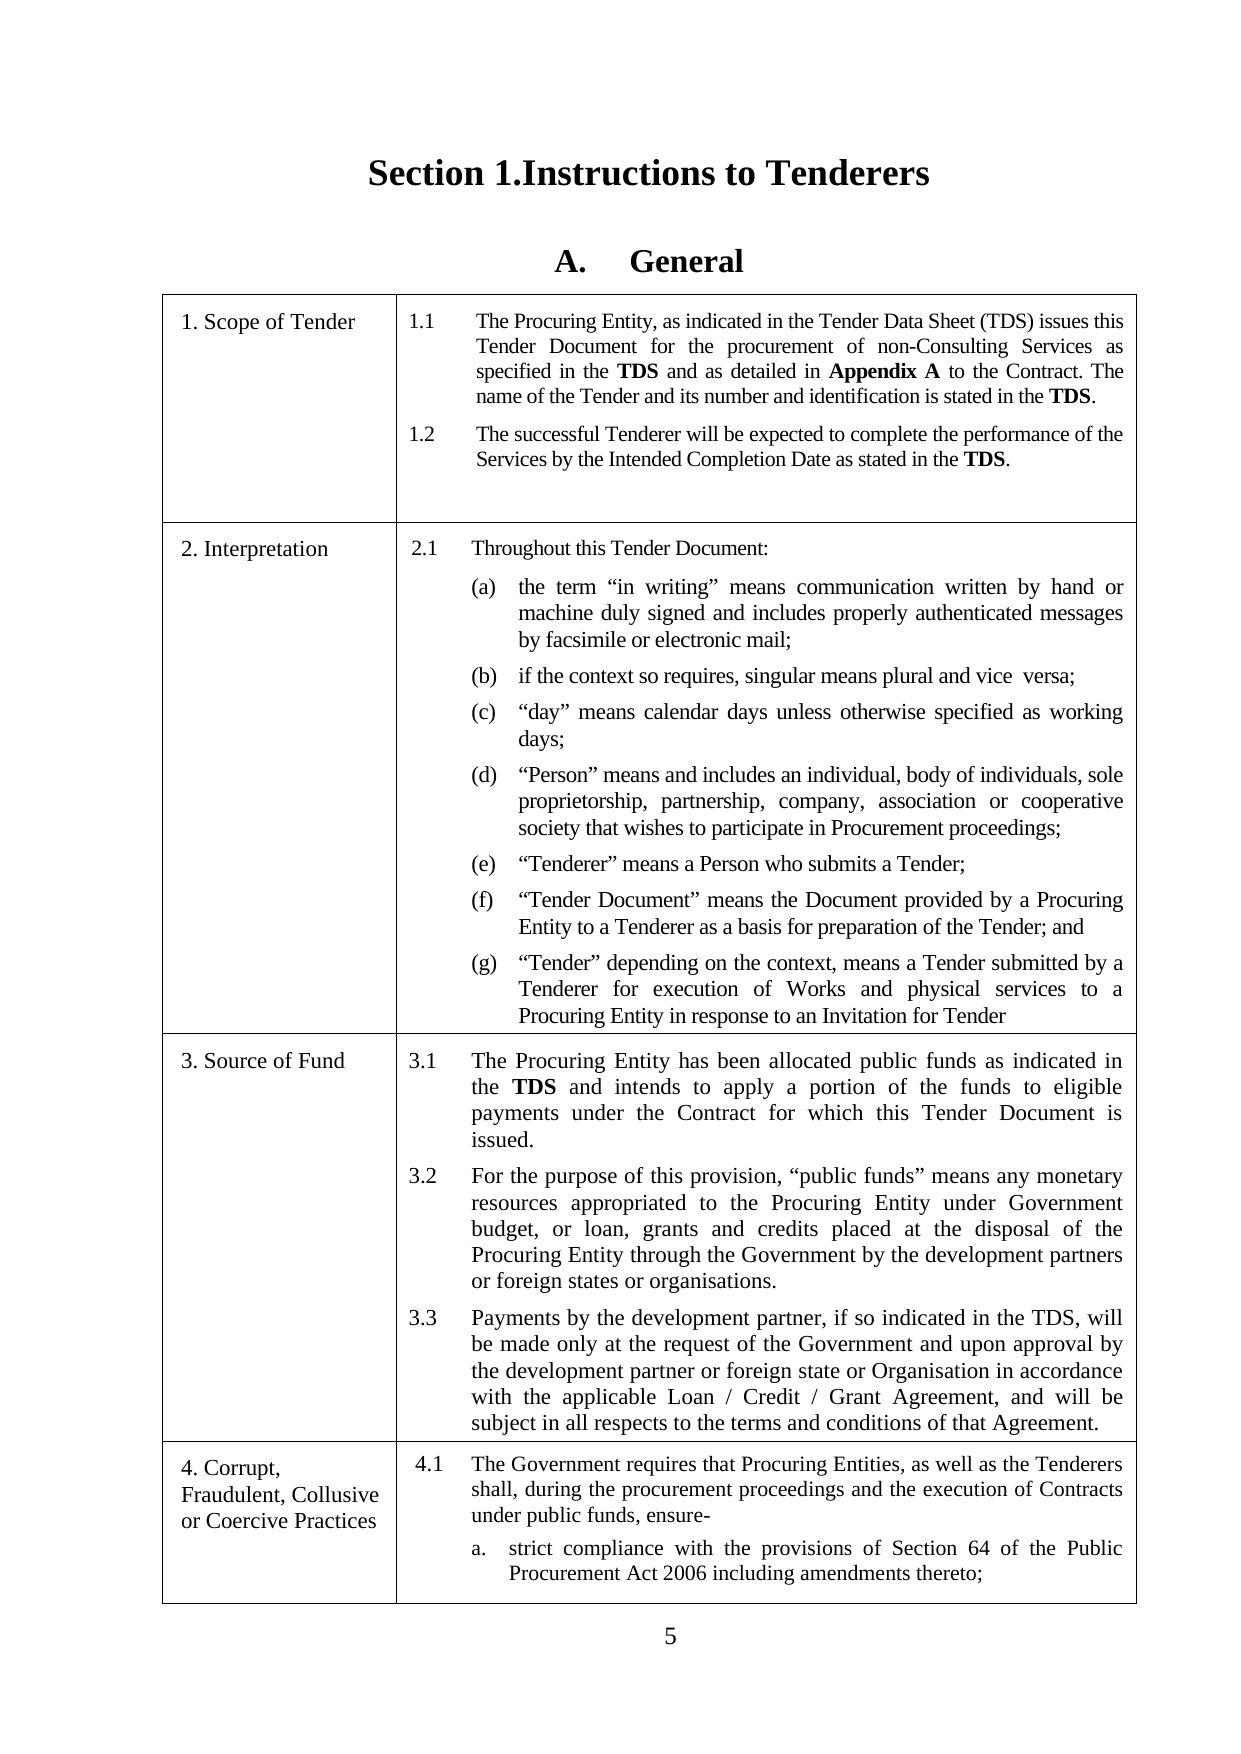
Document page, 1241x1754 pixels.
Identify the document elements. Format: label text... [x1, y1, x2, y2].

table_cell A. General [162, 226, 1136, 294]
table_header Section 1.Instructions to Tenderers [162, 150, 1136, 226]
table_cell 3. Source of Fund [163, 1034, 396, 1441]
table_cell 1. Scope of Tender [163, 295, 396, 522]
table_cell 2. Interpretation [163, 523, 396, 1033]
table_cell The Procuring Entity has been allocated public funds as indicated in the TDS and intends to apply a portion of the funds to eligible payments under the Contract for which this Tender Document is issued. For the purpose of this provision, “public funds” means any monetary resources appropriated to the Procuring Entity under Government budget, or loan, grants and credits placed at the disposal of the Procuring Entity through the Government by the development partners or foreign states or organisations. Payments by the development partner, if so indicated in the TDS, will be made only at the request of the Government and upon approval by the development partner or foreign state or Organisation in accordance with the applicable Loan / Credit / Grant Agreement, and will be subject in all respects to the terms and conditions of that Agreement. [397, 1034, 1136, 1441]
table_cell Throughout this Tender Document: the term “in writing” means communication written by hand or machine duly signed and includes properly authenticated messages by facsimile or electronic mail; if the context so requires, singular means plural and vice versa; “day” means calendar days unless otherwise specified as working days; “Person” means and includes an individual, body of individuals, sole proprietorship, partnership, company, association or cooperative society that wishes to participate in Procurement proceedings; “Tenderer” means a Person who submits a Tender; “Tender Document” means the Document provided by a Procuring Entity to a Tenderer as a basis for preparation of the Tender; and “Tender” depending on the context, means a Tender submitted by a Tenderer for execution of Works and physical services to a Procuring Entity in response to an Invitation for Tender [397, 523, 1136, 1033]
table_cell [397, 1442, 1136, 1603]
table_cell The Procuring Entity, as indicated in the Tender Data Sheet (TDS) issues this Tender Document for the procurement of non-Consulting Services as specified in the TDS and as detailed in Appendix A to the Contract. The name of the Tender and its number and identification is stated in the TDS. The successful Tenderer will be expected to complete the performance of the Services by the Intended Completion Date as stated in the TDS. [397, 295, 1136, 522]
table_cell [163, 1442, 396, 1603]
